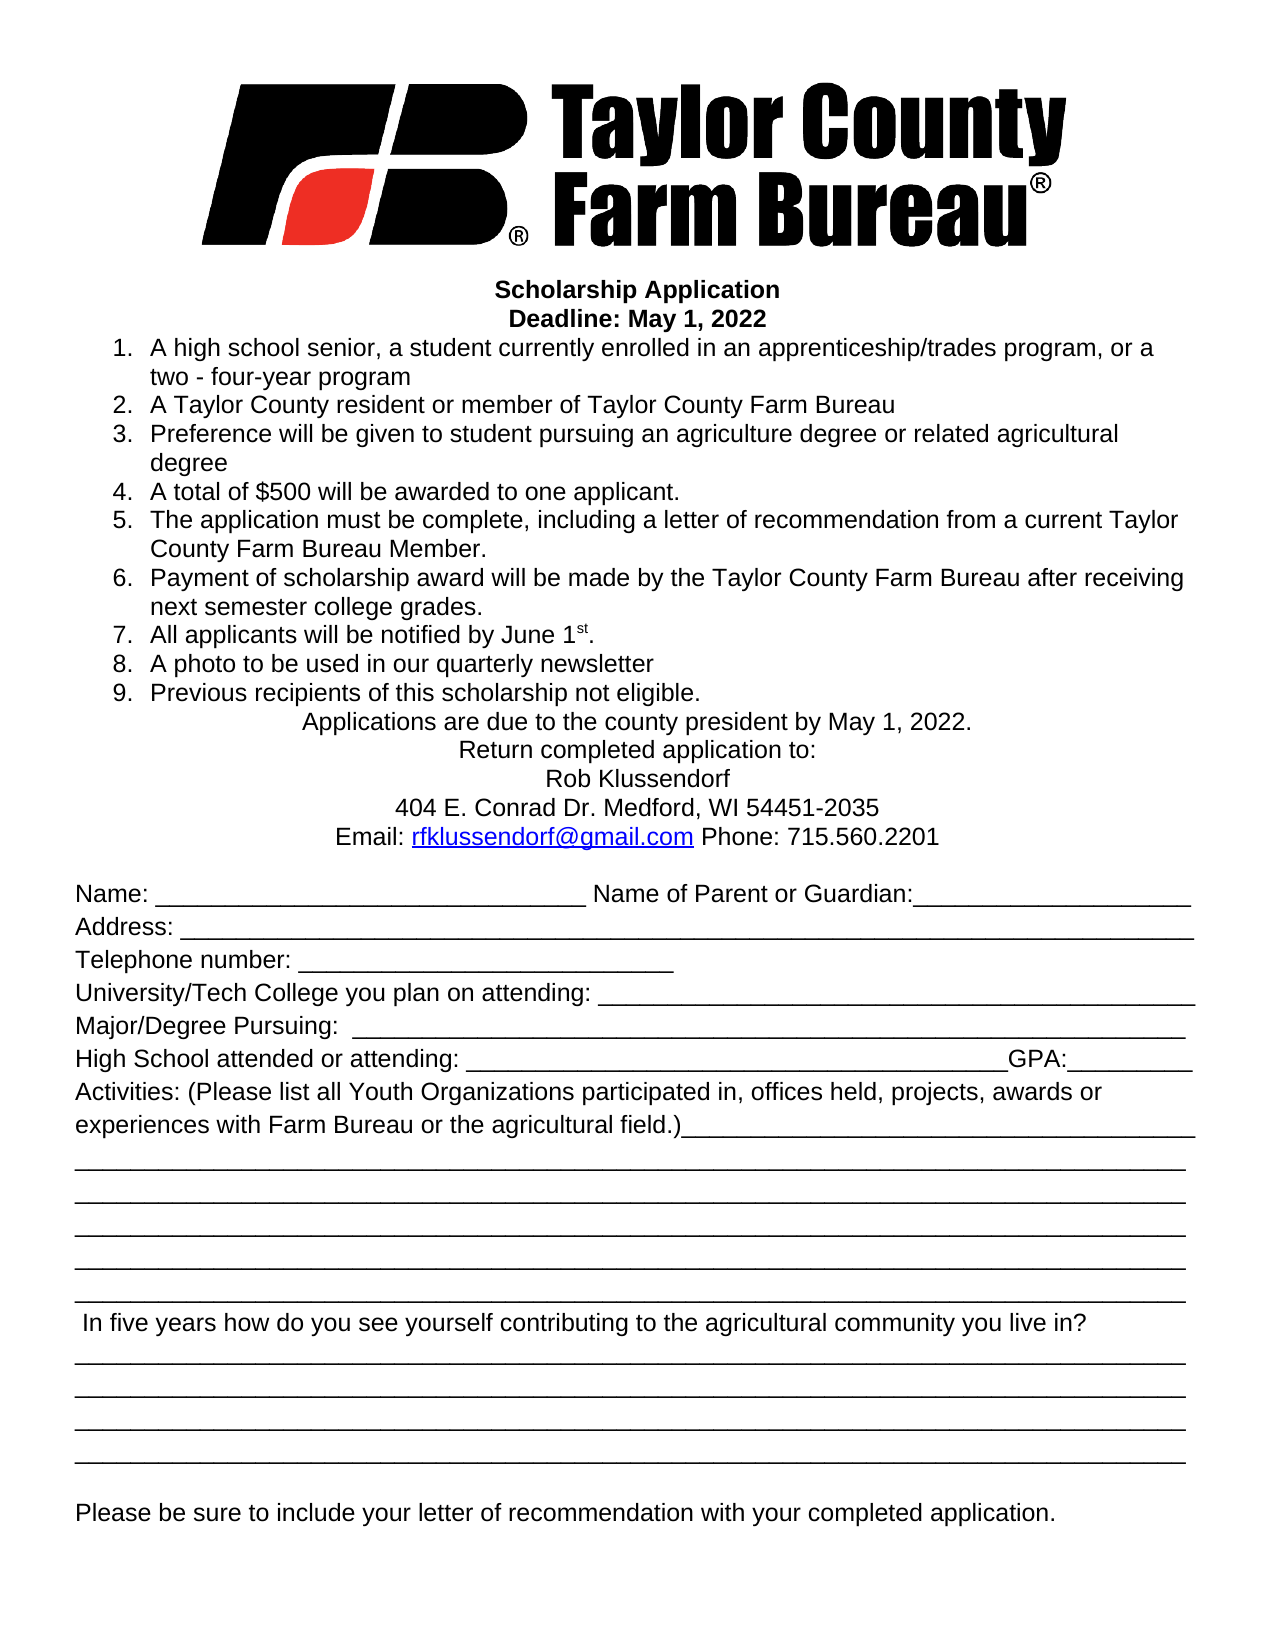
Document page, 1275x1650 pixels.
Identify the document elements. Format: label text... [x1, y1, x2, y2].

text High School attended or attending: _______________________________________GPA:_________ [75, 1044, 1200, 1073]
text Activities: (Please list all Youth Organizations participated in, offices held, projects, awards or experiences with Farm Bureau or the agricultural field.)_____________________________________ [75, 1077, 1200, 1139]
text In five years how do you see yourself contributing to the agricultural community you live in? [75, 1308, 1200, 1337]
list Payment of scholarship award will be made by the Taylor County Farm Bureau after receiving next semester college grades. [112, 563, 1200, 620]
text Major/Degree Pursuing: ____________________________________________________________ [75, 1011, 1200, 1040]
text ________________________________________________________________________________________________________________________________________________________________________________________________________________________________________________________________________________________________________________________________ [75, 1337, 1200, 1465]
text Applications are due to the county president by May 1, 2022. [75, 707, 1200, 735]
text ________________________________________________________________________________________________________________________________________________________________________________________________________________________________________________________________________________________________________________________________________________________________________________________________________________ [75, 1143, 1200, 1304]
text Rob Klussendorf [75, 764, 1200, 793]
text University/Tech College you plan on attending: ___________________________________________ [75, 978, 1200, 1007]
text Return completed application to: [75, 735, 1200, 764]
list Previous recipients of this scholarship not eligible. [112, 678, 1200, 707]
text Scholarship Application [75, 275, 1200, 304]
text Please be sure to include your letter of recommendation with your completed application. [75, 1498, 1200, 1527]
list A photo to be used in our quarterly newsletter [112, 649, 1200, 678]
text Address: _________________________________________________________________________ [75, 912, 1200, 941]
text Name: _______________________________ Name of Parent or Guardian:____________________ [75, 879, 1200, 908]
list A total of $500 will be awarded to one applicant. [112, 477, 1200, 505]
picture [201, 75, 1074, 276]
list All applicants will be notified by June 1st. [112, 620, 1200, 649]
list A Taylor County resident or member of Taylor County Farm Bureau [112, 390, 1200, 419]
list The application must be complete, including a letter of recommendation from a current Taylor County Farm Bureau Member. [112, 505, 1200, 563]
text Deadline: May 1, 2022 [75, 304, 1200, 333]
list A high school senior, a student currently enrolled in an apprenticeship/trades program, or a two - four-year program [112, 333, 1200, 390]
text 404 E. Conrad Dr. Medford, WI 54451-2035 [75, 793, 1200, 822]
text Telephone number: ___________________________ [75, 945, 1200, 974]
list Preference will be given to student pursuing an agriculture degree or related agricultural degree [112, 419, 1200, 477]
text Email: rfklussendorf@gmail.com Phone: 715.560.2201 [75, 822, 1200, 850]
